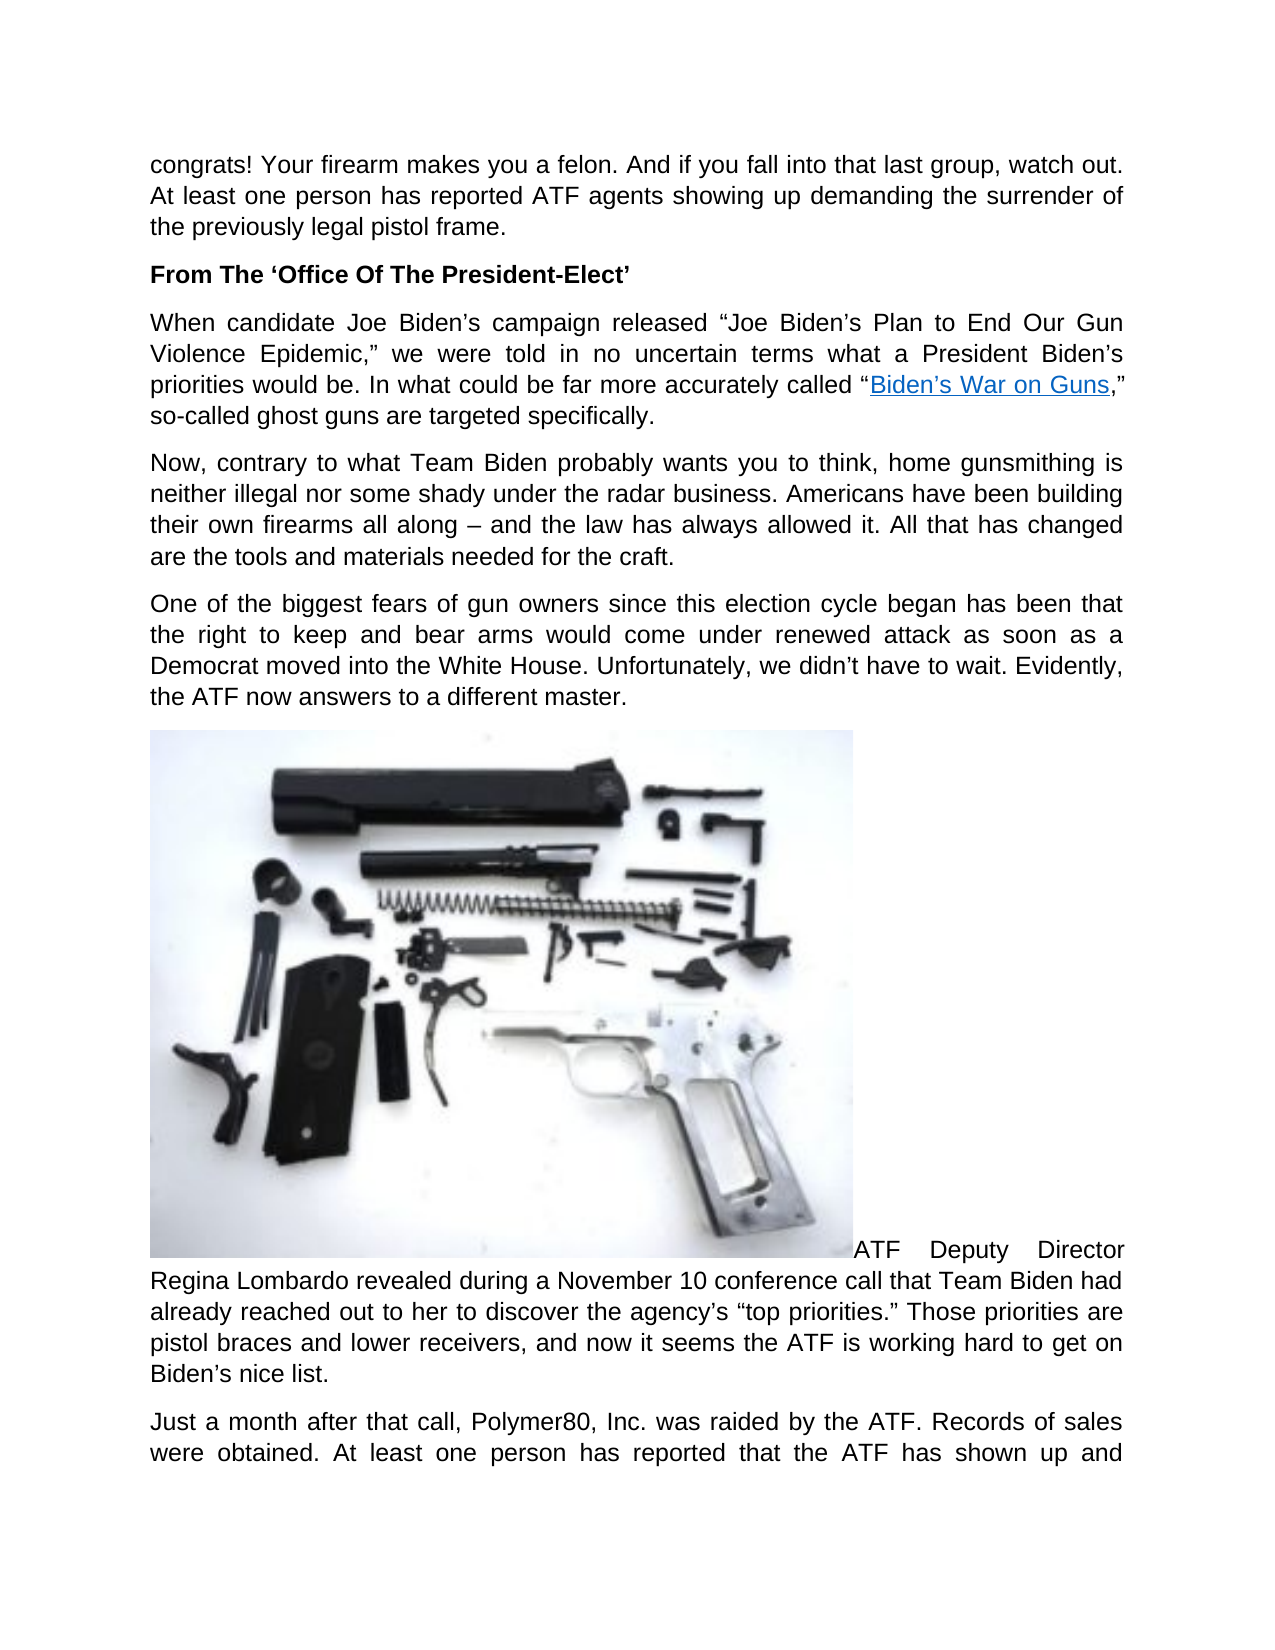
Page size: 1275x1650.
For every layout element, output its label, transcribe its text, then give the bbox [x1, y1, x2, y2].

text One of the biggest fears of gun owners since this election cycle began has been that the right to keep and bear arms would come under renewed attack as soon as a Democrat moved into the White House. Unfortunately, we didn’t have to wait. Evidently, the ATF now answers to a different master. [150, 589, 1125, 711]
picture [150, 730, 854, 1258]
text From The ‘Office Of The President-Elect’ [150, 260, 1125, 288]
text Now, contrary to what Team Biden probably wants you to think, home gunsmithing is neither illegal nor some shady under the radar business. Americans have been building their own firearms all along – and the law has always allowed it. All that has changed are the tools and materials needed for the craft. [150, 448, 1125, 570]
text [150, 1406, 1125, 1466]
text When candidate Joe Biden’s campaign released “Joe Biden’s Plan to End Our Gun Violence Epidemic,” we were told in no uncertain terms what a President Biden’s priorities would be. In what could be far more accurately called “Biden’s War on Guns,” so-called ghost guns are targeted specifically. [150, 307, 1125, 429]
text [150, 150, 1125, 241]
